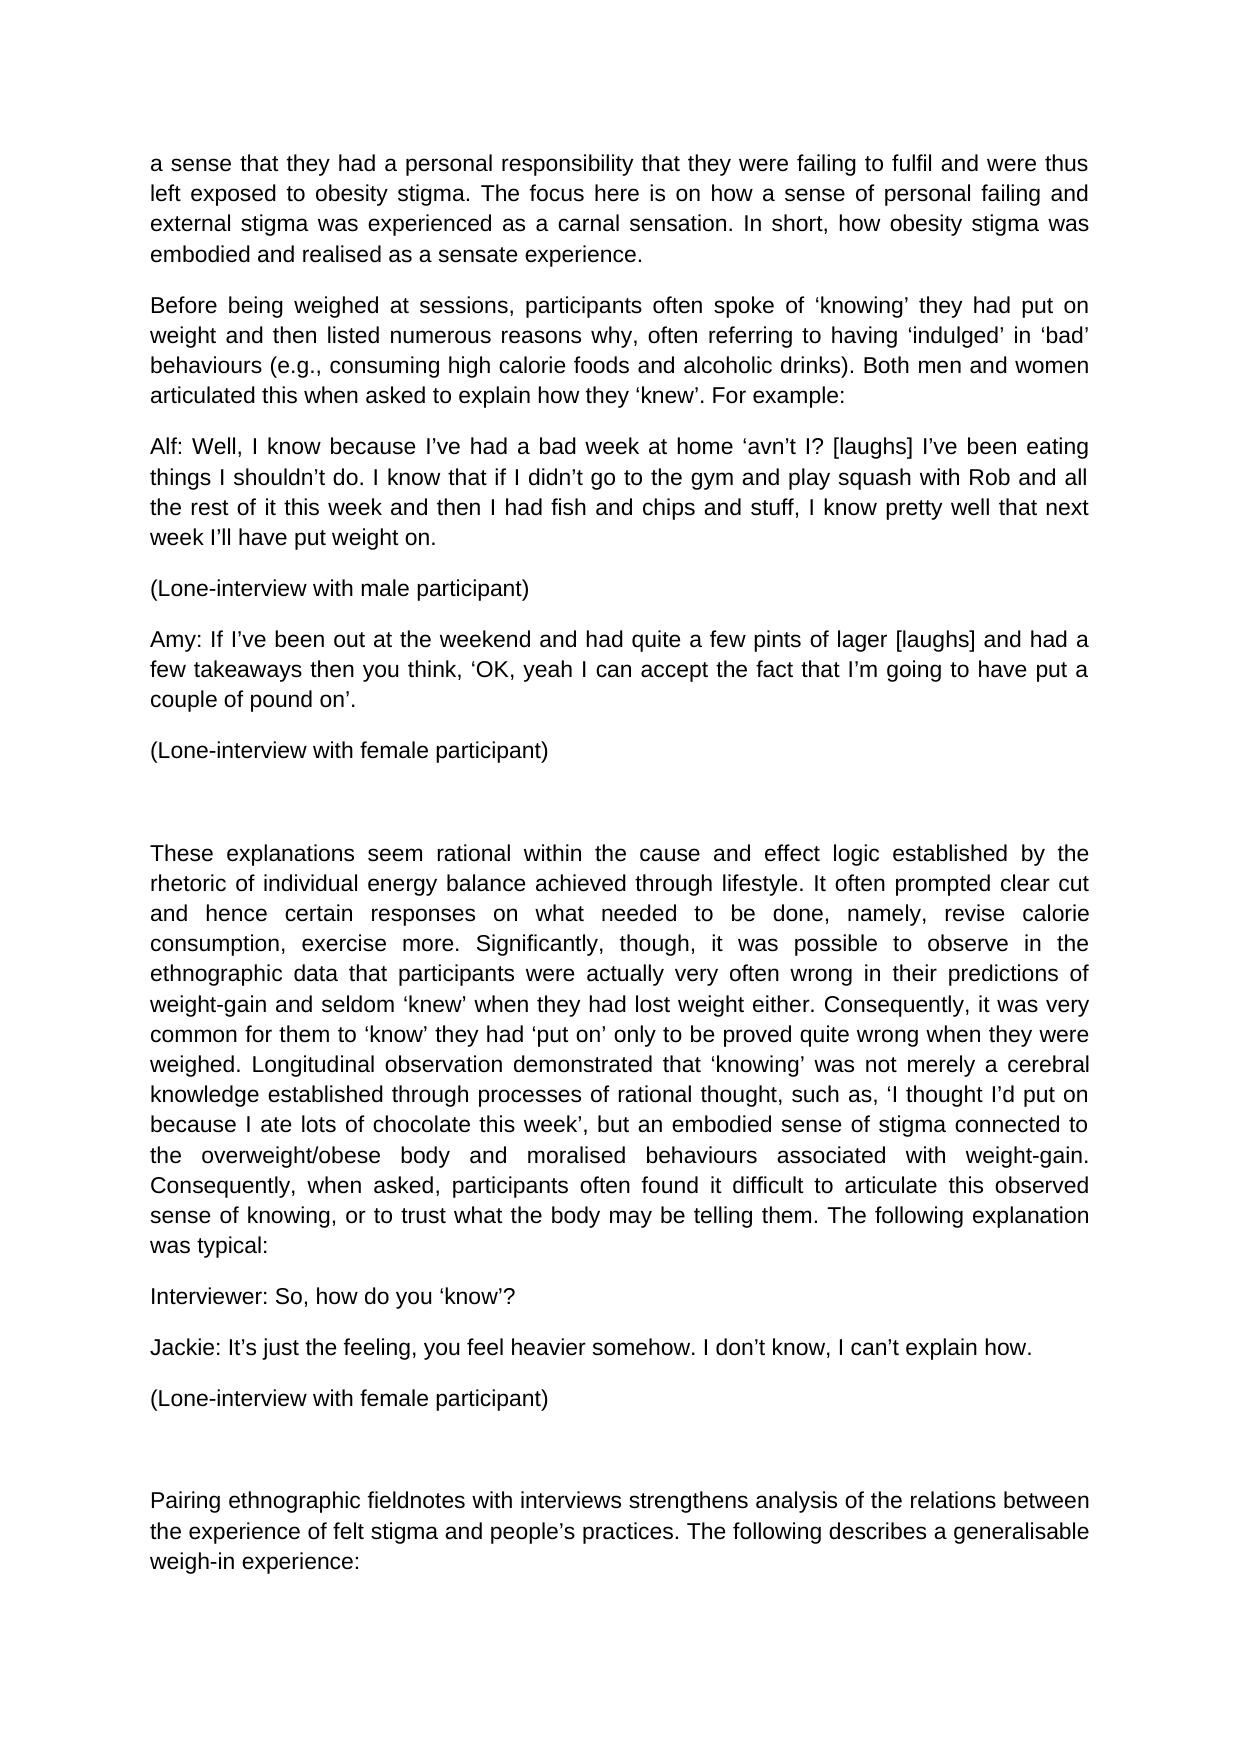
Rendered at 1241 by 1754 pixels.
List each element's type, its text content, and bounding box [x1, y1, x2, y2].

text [150, 150, 1090, 267]
text Amy: If I’ve been out at the weekend and had quite a few pints of lager [laughs] and had a few takeaways then you think, ‘OK, yeah I can accept the fact that I’m going to have put a couple of pound on’. [150, 626, 1090, 713]
text Before being weighed at sessions, participants often spoke of ‘knowing’ they had put on weight and then listed numerous reasons why, often referring to having ‘indulged’ in ‘bad’ behaviours (e.g., consuming high calorie foods and alcoholic drinks). Both men and women articulated this when asked to explain how they ‘knew’. For example: [150, 292, 1090, 409]
text (Lone-interview with female participant) [150, 1385, 1090, 1412]
text (Lone-interview with male participant) [150, 575, 1090, 601]
text Pairing ethnographic fieldnotes with interviews strengthens analysis of the relations between the experience of felt stigma and people’s practices. The following describes a generalisable weigh-in experience: [150, 1487, 1090, 1574]
text Interviewer: So, how do you ‘know’? [150, 1283, 1090, 1310]
text (Lone-interview with female participant) [150, 737, 1090, 764]
text Jackie: It’s just the feeling, you feel heavier somehow. I don’t know, I can’t explain how. [150, 1334, 1090, 1361]
text These explanations seem rational within the cause and effect logic established by the rhetoric of individual energy balance achieved through lifestyle. It often prompted clear cut and hence certain responses on what needed to be done, namely, revise calorie consumption, exercise more. Significantly, though, it was possible to observe in the ethnographic data that participants were actually very often wrong in their predictions of weight-gain and seldom ‘knew’ when they had lost weight either. Consequently, it was very common for them to ‘know’ they had ‘put on’ only to be proved quite wrong when they were weighed. Longitudinal observation demonstrated that ‘knowing’ was not merely a cerebral knowledge established through processes of rational thought, such as, ‘I thought I’d put on because I ate lots of chocolate this week’, but an embodied sense of stigma connected to the overweight/obese body and moralised behaviours associated with weight-gain. Consequently, when asked, participants often found it difficult to articulate this observed sense of knowing, or to trust what the body may be telling them. The following explanation was typical: [150, 839, 1090, 1259]
text Alf: Well, I know because I’ve had a bad week at home ‘avn’t I? [laughs] I’ve been eating things I shouldn’t do. I know that if I didn’t go to the gym and play squash with Rob and all the rest of it this week and then I had fish and chips and stuff, I know pretty well that next week I’ll have put weight on. [150, 433, 1090, 550]
